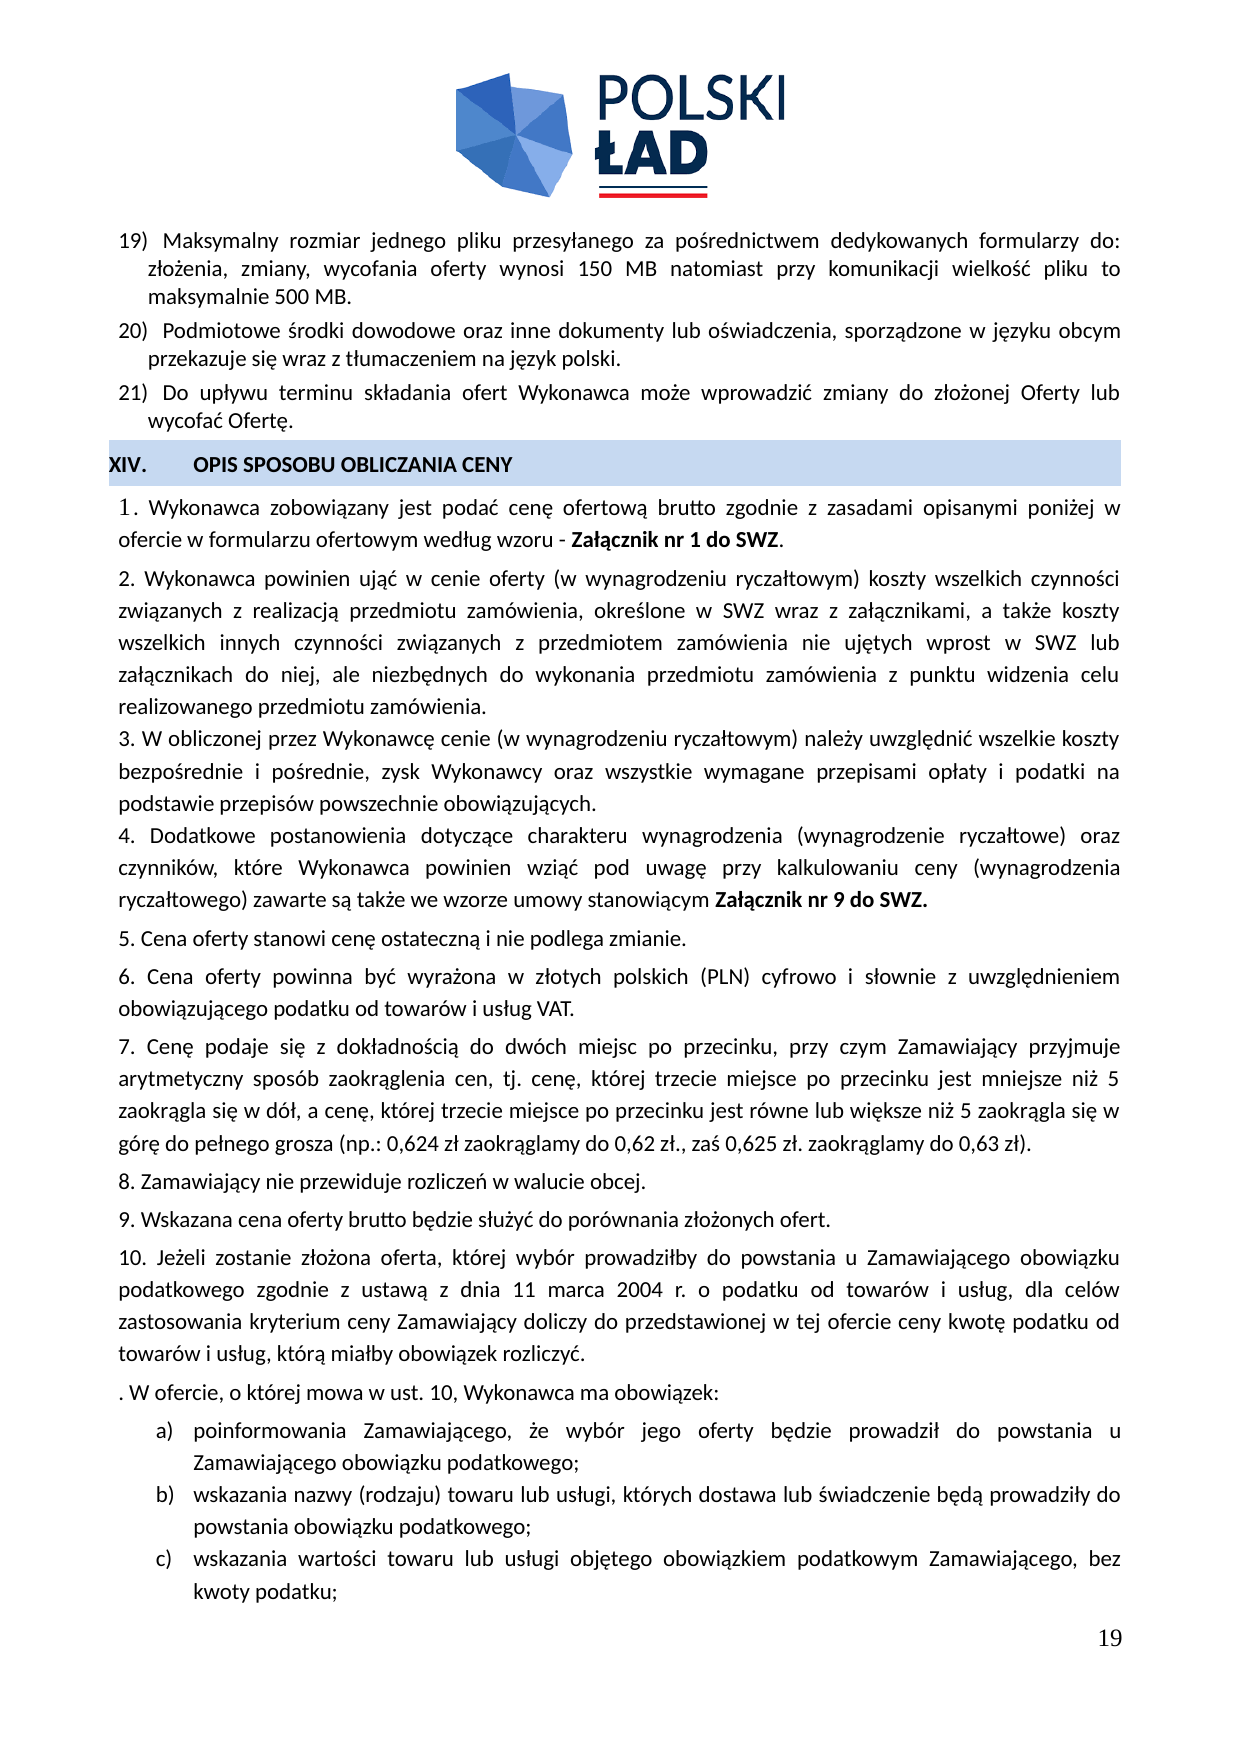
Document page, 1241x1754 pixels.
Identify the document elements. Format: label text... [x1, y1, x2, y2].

list . Wykonawca zobowiązany jest podać cenę ofertową brutto zgodnie z zasadami opisanymi poniżej w ofercie w formularzu ofertowym według wzoru - Załącznik nr 1 do SWZ. [118, 492, 1122, 553]
list poinformowania Zamawiającego, że wybór jego oferty będzie prowadził do powstania u Zamawiającego obowiązku podatkowego; [156, 1416, 1122, 1476]
list 2. Wykonawca powinien ująć w cenie oferty (w wynagrodzeniu ryczałtowym) koszty wszelkich czynności związanych z realizacją przedmiotu zamówienia, określone w SWZ wraz z załącznikami, a także koszty wszelkich innych czynności związanych z przedmiotem zamówienia nie ujętych wprost w SWZ lub załącznikach do niej, ale niezbędnych do wykonania przedmiotu zamówienia z punktu widzenia celu realizowanego przedmiotu zamówienia. [118, 564, 1121, 720]
list Maksymalny rozmiar jednego pliku przesyłanego za pośrednictwem dedykowanych formularzy do: złożenia, zmiany, wycofania oferty wynosi 150 MB natomiast przy komunikacji wielkość pliku to maksymalnie 500 MB. [118, 226, 1122, 310]
text 6. Cena oferty powinna być wyrażona w złotych polskich (PLN) cyfrowo i słownie z uwzględnieniem obowiązującego podatku od towarów i usług VAT. [118, 962, 1122, 1022]
text 9. Wskazana cena oferty brutto będzie służyć do porównania złożonych ofert. [118, 1205, 1122, 1233]
table_header OPIS SPOSOBU OBLICZANIA CENY [193, 440, 1121, 486]
list wskazania nazwy (rodzaju) towaru lub usługi, których dostawa lub świadczenie będą prowadziły do powstania obowiązku podatkowego; [156, 1480, 1122, 1540]
list Do upływu terminu składania ofert Wykonawca może wprowadzić zmiany do złożonej Oferty lub wycofać Ofertę. [118, 378, 1122, 434]
text 10. Jeżeli zostanie złożona oferta, której wybór prowadziłby do powstania u Zamawiającego obowiązku podatkowego zgodnie z ustawą z dnia 11 marca 2004 r. o podatku od towarów i usług, dla celów zastosowania kryterium ceny Zamawiający doliczy do przedstawionej w tej ofercie ceny kwotę podatku od towarów i usług, którą miałby obowiązek rozliczyć. [118, 1243, 1122, 1368]
text . W ofercie, o której mowa w ust. 10, Wykonawca ma obowiązek: [118, 1378, 1122, 1406]
list 3. W obliczonej przez Wykonawcę cenie (w wynagrodzeniu ryczałtowym) należy uwzględnić wszelkie koszty bezpośrednie i pośrednie, zysk Wykonawcy oraz wszystkie wymagane przepisami opłaty i podatki na podstawie przepisów powszechnie obowiązujących. [118, 724, 1121, 817]
text 8. Zamawiający nie przewiduje rozliczeń w walucie obcej. [118, 1167, 1122, 1195]
text 7. Cenę podaje się z dokładnością do dwóch miejsc po przecinku, przy czym Zamawiający przyjmuje arytmetyczny sposób zaokrąglenia cen, tj. cenę, której trzecie miejsce po przecinku jest mniejsze niż 5 zaokrągla się w dół, a cenę, której trzecie miejsce po przecinku jest równe lub większe niż 5 zaokrągla się w górę do pełnego grosza (np.: 0,624 zł zaokrąglamy do 0,62 zł., zaś 0,625 zł. zaokrąglamy do 0,63 zł). [118, 1032, 1122, 1157]
list wskazania wartości towaru lub usługi objętego obowiązkiem podatkowym Zamawiającego, bez kwoty podatku; [156, 1544, 1122, 1605]
text 5. Cena oferty stanowi cenę ostateczną i nie podlega zmianie. [118, 924, 1122, 952]
picture [456, 73, 785, 198]
table_header XIV. [109, 440, 193, 486]
list Podmiotowe środki dowodowe oraz inne dokumenty lub oświadczenia, sporządzone w języku obcym przekazuje się wraz z tłumaczeniem na język polski. [118, 316, 1122, 372]
list 4. Dodatkowe postanowienia dotyczące charakteru wynagrodzenia (wynagrodzenie ryczałtowe) oraz czynników, które Wykonawca powinien wziąć pod uwagę przy kalkulowaniu ceny (wynagrodzenia ryczałtowego) zawarte są także we wzorze umowy stanowiącym Załącznik nr 9 do SWZ. [118, 821, 1121, 913]
